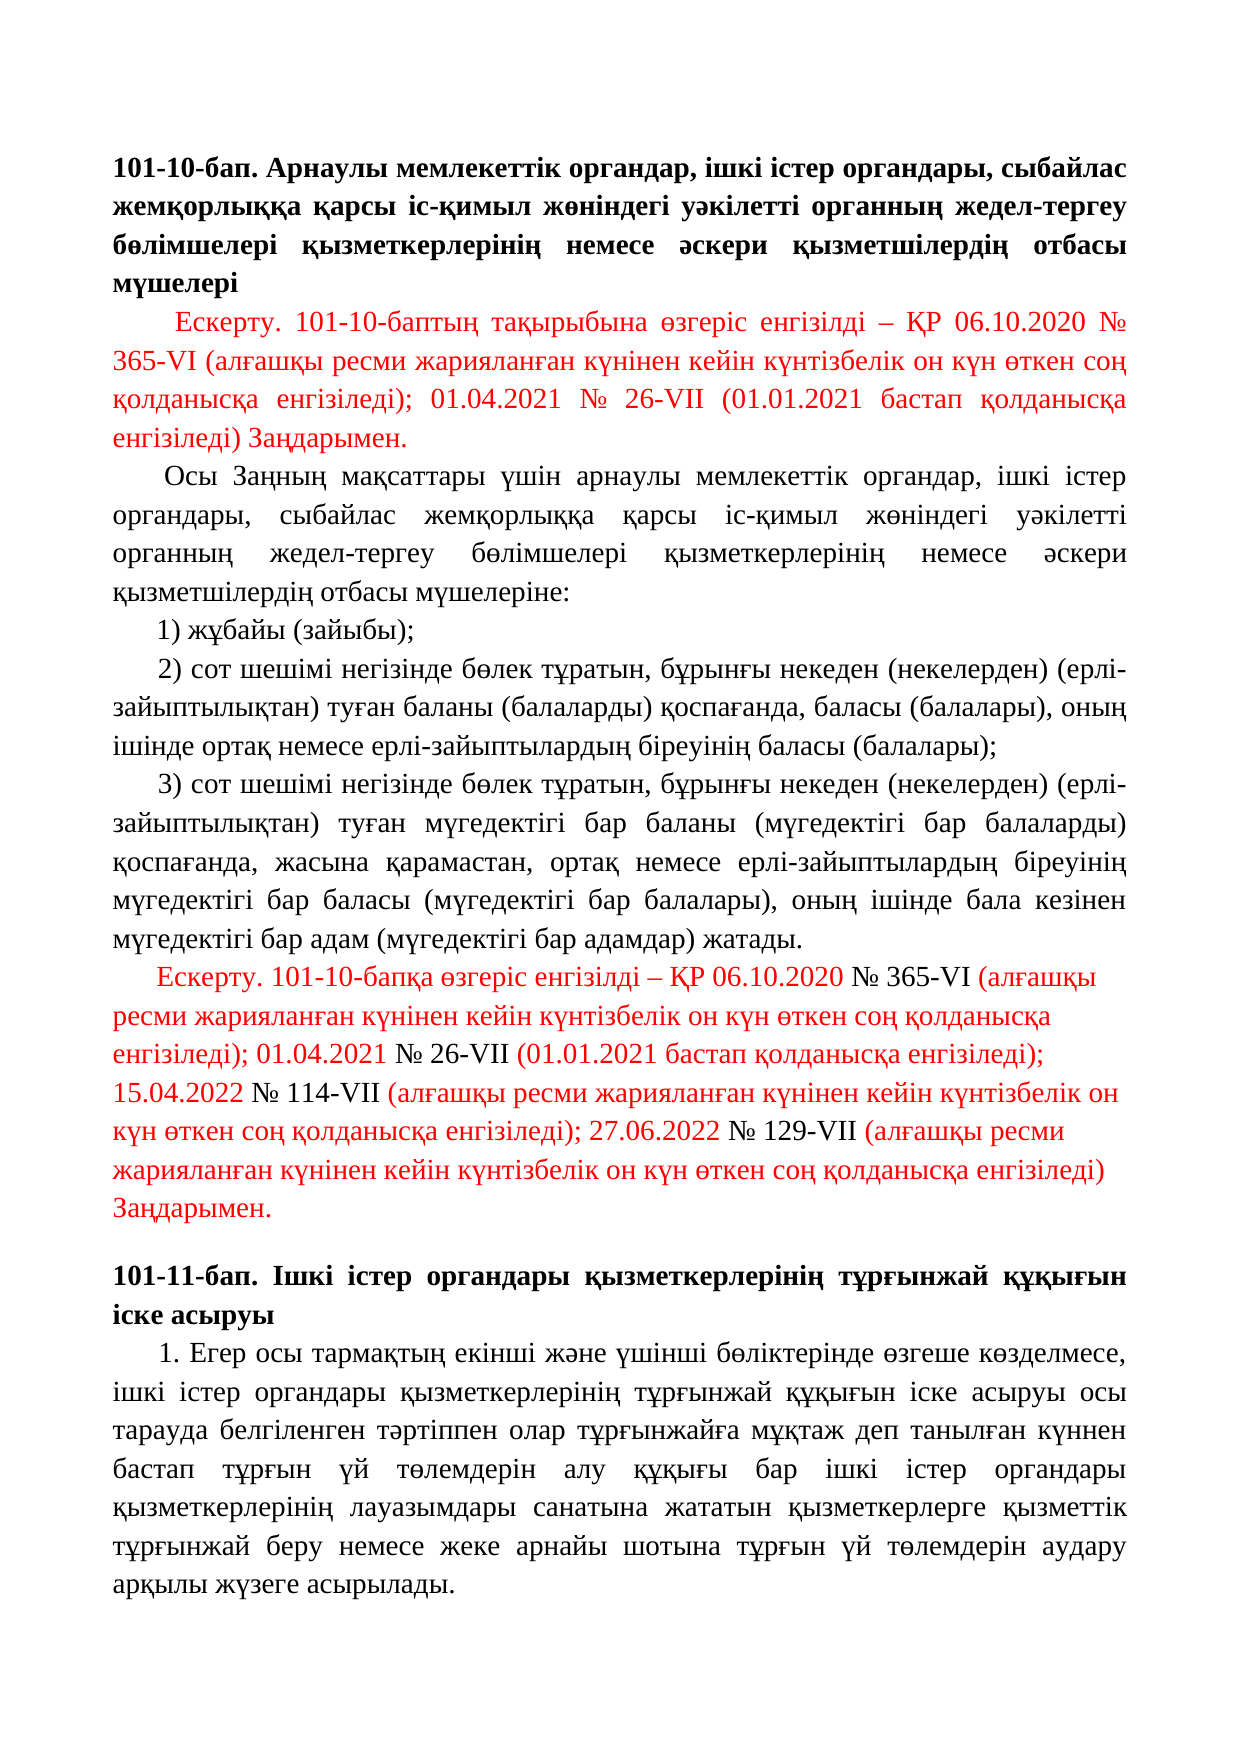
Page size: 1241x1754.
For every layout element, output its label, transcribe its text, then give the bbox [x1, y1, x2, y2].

text 101-11-бап. Ішкі істер органдары қызметкерлерінің тұрғынжай құқығын іске асыруы [112, 1258, 1128, 1330]
text 1. Егер осы тармақтың екінші және үшінші бөліктерінде өзгеше көзделмесе, ішкі істер органдары қызметкерлерінің тұрғынжай құқығын іске асыруы осы тарауда белгіленген тәртіппен олар тұрғынжайға мұқтаж деп танылған күннен бастап тұрғын үй төлемдерін алу құқығы бар ішкі істер органдары қызметкерлерінің лауазымдары санатына жататын қызметкерлерге қызметтік тұрғынжай беру немесе жеке арнайы шотына тұрғын үй төлемдерін аудару арқылы жүзеге асырылады. [112, 1335, 1128, 1600]
text Ескерту. 101-10-баптың тақырыбына өзгеріс енгізілді – ҚР 06.10.2020 № 365-VI (алғашқы ресми жарияланған күнінен кейін күнтізбелік он күн өткен соң қолданысқа енгізіледі); 01.04.2021 № 26-VII (01.01.2021 бастап қолданысқа енгізіледі) Заңдарымен. [112, 304, 1128, 453]
text 101-10-бап. Арнаулы мемлекеттік органдар, ішкі істер органдары, сыбайлас жемқорлыққа қарсы іс-қимыл жөніндегі уәкілетті органның жедел-тергеу бөлімшелері қызметкерлерінің немесе әскери қызметшілердің отбасы мүшелері [112, 150, 1128, 299]
text 1) жұбайы (зайыбы); [112, 612, 1128, 646]
text Ескерту. 101-10-бапқа өзгеріс енгізілді – ҚР 06.10.2020 № 365-VI (алғашқы ресми жарияланған күнінен кейін күнтізбелік он күн өткен соң қолданысқа енгізіледі); 01.04.2021 № 26-VII (01.01.2021 бастап қолданысқа енгізіледі); 15.04.2022 № 114-VII (алғашқы ресми жарияланған күнінен кейін күнтізбелік он күн өткен соң қолданысқа енгізіледі); 27.06.2022 № 129-VII (алғашқы ресми жарияланған күнінен кейін күнтізбелік он күн өткен соң қолданысқа енгізіледі) Заңдарымен. [112, 959, 1128, 1254]
text 2) сот шешімі негізінде бөлек тұратын, бұрынғы некеден (некелерден) (ерлі-зайыптылықтан) туған баланы (балаларды) қоспағанда, баласы (балалары), оның ішінде ортақ немесе ерлі-зайыптылардың біреуінің баласы (балалары); [112, 651, 1128, 762]
text 3) сот шешімі негізінде бөлек тұратын, бұрынғы некеден (некелерден) (ерлі-зайыптылықтан) туған мүгедектігі бар баланы (мүгедектігі бар балаларды) қоспағанда, жасына қарамастан, ортақ немесе ерлі-зайыптылардың біреуінің мүгедектігі бар баласы (мүгедектігі бар балалары), оның ішінде бала кезінен мүгедектігі бар адам (мүгедектігі бар адамдар) жатады. [112, 767, 1128, 954]
text Осы Заңның мақсаттары үшін арнаулы мемлекеттік органдар, ішкі істер органдары, сыбайлас жемқорлыққа қарсы іс-қимыл жөніндегі уәкілетті органның жедел-тергеу бөлімшелері қызметкерлерінің немесе әскери қызметшілердің отбасы мүшелеріне: [112, 458, 1128, 607]
